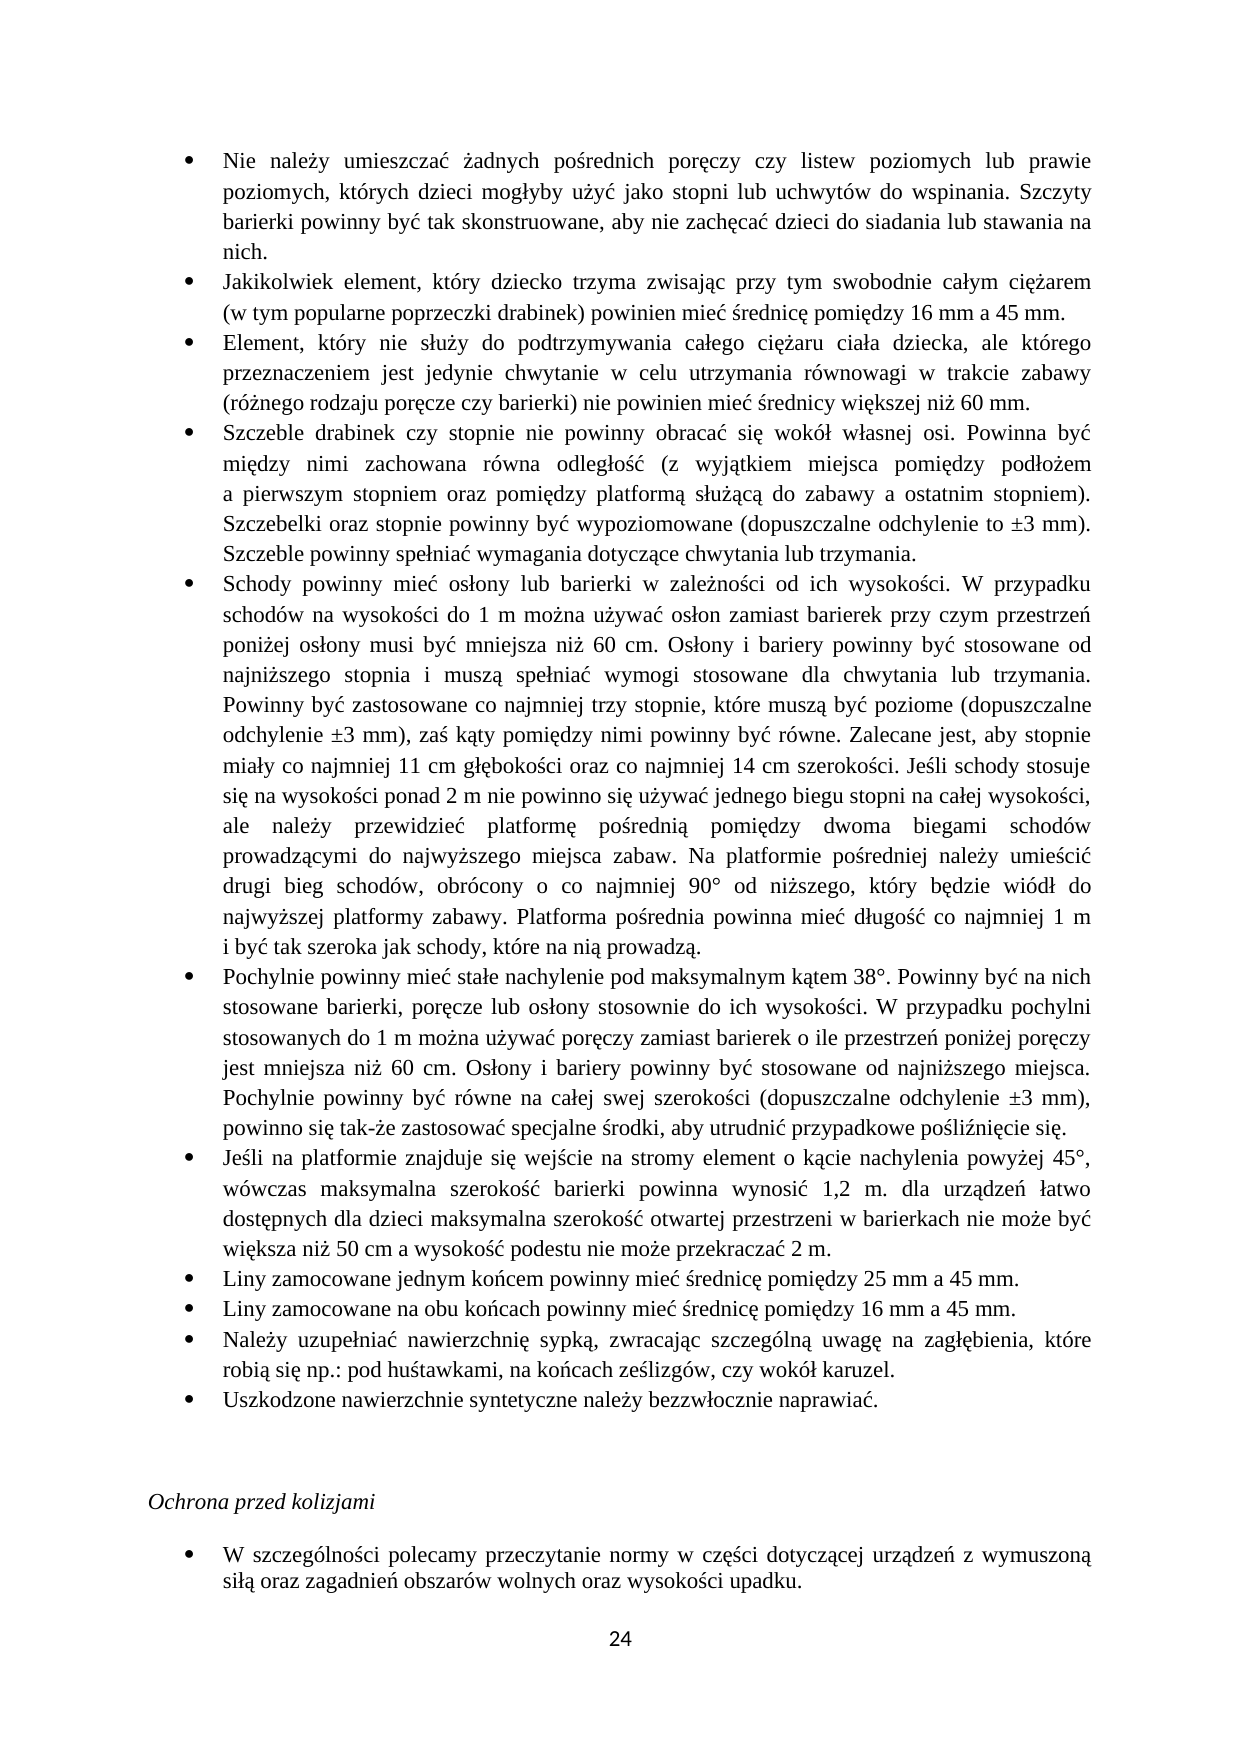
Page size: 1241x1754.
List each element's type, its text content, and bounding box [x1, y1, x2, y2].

list Element, który nie służy do podtrzymywania całego ciężaru ciała dziecka, ale którego przeznaczeniem jest jedynie chwytanie w celu utrzymania równowagi w trakcie zabawy (różnego rodzaju poręcze czy barierki) nie powinien mieć średnicy większej niż 60 mm. [185, 329, 1093, 416]
list Jakikolwiek element, który dziecko trzyma zwisając przy tym swobodnie całym ciężarem (w tym popularne poprzeczki drabinek) powinien mieć średnicę pomiędzy 16 mm a 45 mm. [185, 268, 1093, 325]
list Pochylnie powinny mieć stałe nachylenie pod maksymalnym kątem 38°. Powinny być na nich stosowane barierki, poręcze lub osłony stosownie do ich wysokości. W przypadku pochylni stosowanych do 1 m można używać poręczy zamiast barierek o ile przestrzeń poniżej poręczy jest mniejsza niż 60 cm. Osłony i bariery powinny być stosowane od najniższego miejsca. Pochylnie powinny być równe na całej swej szerokości (dopuszczalne odchylenie ±3 mm), powinno się tak-że zastosować specjalne środki, aby utrudnić przypadkowe pośliźnięcie się. [185, 963, 1093, 1141]
text Ochrona przed kolizjami [148, 1488, 1093, 1514]
list Uszkodzone nawierzchnie syntetyczne należy bezzwłocznie naprawiać. [185, 1386, 1093, 1412]
list Jeśli na platformie znajduje się wejście na stromy element o kącie nachylenia powyżej 45°, wówczas maksymalna szerokość barierki powinna wynosić 1,2 m. dla urządzeń łatwo dostępnych dla dzieci maksymalna szerokość otwartej przestrzeni w barierkach nie może być większa niż 50 cm a wysokość podestu nie może przekraczać 2 m. [185, 1144, 1093, 1261]
list Nie należy umieszczać żadnych pośrednich poręczy czy listew poziomych lub prawie poziomych, których dzieci mogłyby użyć jako stopni lub uchwytów do wspinania. Szczyty barierki powinny być tak skonstruowane, aby nie zachęcać dzieci do siadania lub stawania na nich. [185, 148, 1093, 264]
list Liny zamocowane na obu końcach powinny mieć średnicę pomiędzy 16 mm a 45 mm. [185, 1296, 1093, 1322]
list Należy uzupełniać nawierzchnię sypką, zwracając szczególną uwagę na zagłębienia, które robią się np.: pod huśtawkami, na końcach ześlizgów, czy wokół karuzel. [185, 1326, 1093, 1382]
list W szczególności polecamy przeczytanie normy w części dotyczącej urządzeń z wymuszoną siłą oraz zagadnień obszarów wolnych oraz wysokości upadku. [185, 1541, 1093, 1594]
list Liny zamocowane jednym końcem powinny mieć średnicę pomiędzy 25 mm a 45 mm. [185, 1265, 1093, 1292]
list Szczeble drabinek czy stopnie nie powinny obracać się wokół własnej osi. Powinna być między nimi zachowana równa odległość (z wyjątkiem miejsca pomiędzy podłożem a pierwszym stopniem oraz pomiędzy platformą służącą do zabawy a ostatnim stopniem). Szczebelki oraz stopnie powinny być wypoziomowane (dopuszczalne odchylenie to ±3 mm). Szczeble powinny spełniać wymagania dotyczące chwytania lub trzymania. [185, 419, 1093, 567]
list Schody powinny mieć osłony lub barierki w zależności od ich wysokości. W przypadku schodów na wysokości do 1 m można używać osłon zamiast barierek przy czym przestrzeń poniżej osłony musi być mniejsza niż 60 cm. Osłony i bariery powinny być stosowane od najniższego stopnia i muszą spełniać wymogi stosowane dla chwytania lub trzymania. Powinny być zastosowane co najmniej trzy stopnie, które muszą być poziome (dopuszczalne odchylenie ±3 mm), zaś kąty pomiędzy nimi powinny być równe. Zalecane jest, aby stopnie miały co najmniej 11 cm głębokości oraz co najmniej 14 cm szerokości. Jeśli schody stosuje się na wysokości ponad 2 m nie powinno się używać jednego biegu stopni na całej wysokości, ale należy przewidzieć platformę pośrednią pomiędzy dwoma biegami schodów prowadzącymi do najwyższego miejsca zabaw. Na platformie pośredniej należy umieścić drugi bieg schodów, obrócony o co najmniej 90° od niższego, który będzie wiódł do najwyższej platformy zabawy. Platforma pośrednia powinna mieć długość co najmniej 1 m i być tak szeroka jak schody, które na nią prowadzą. [185, 571, 1093, 959]
